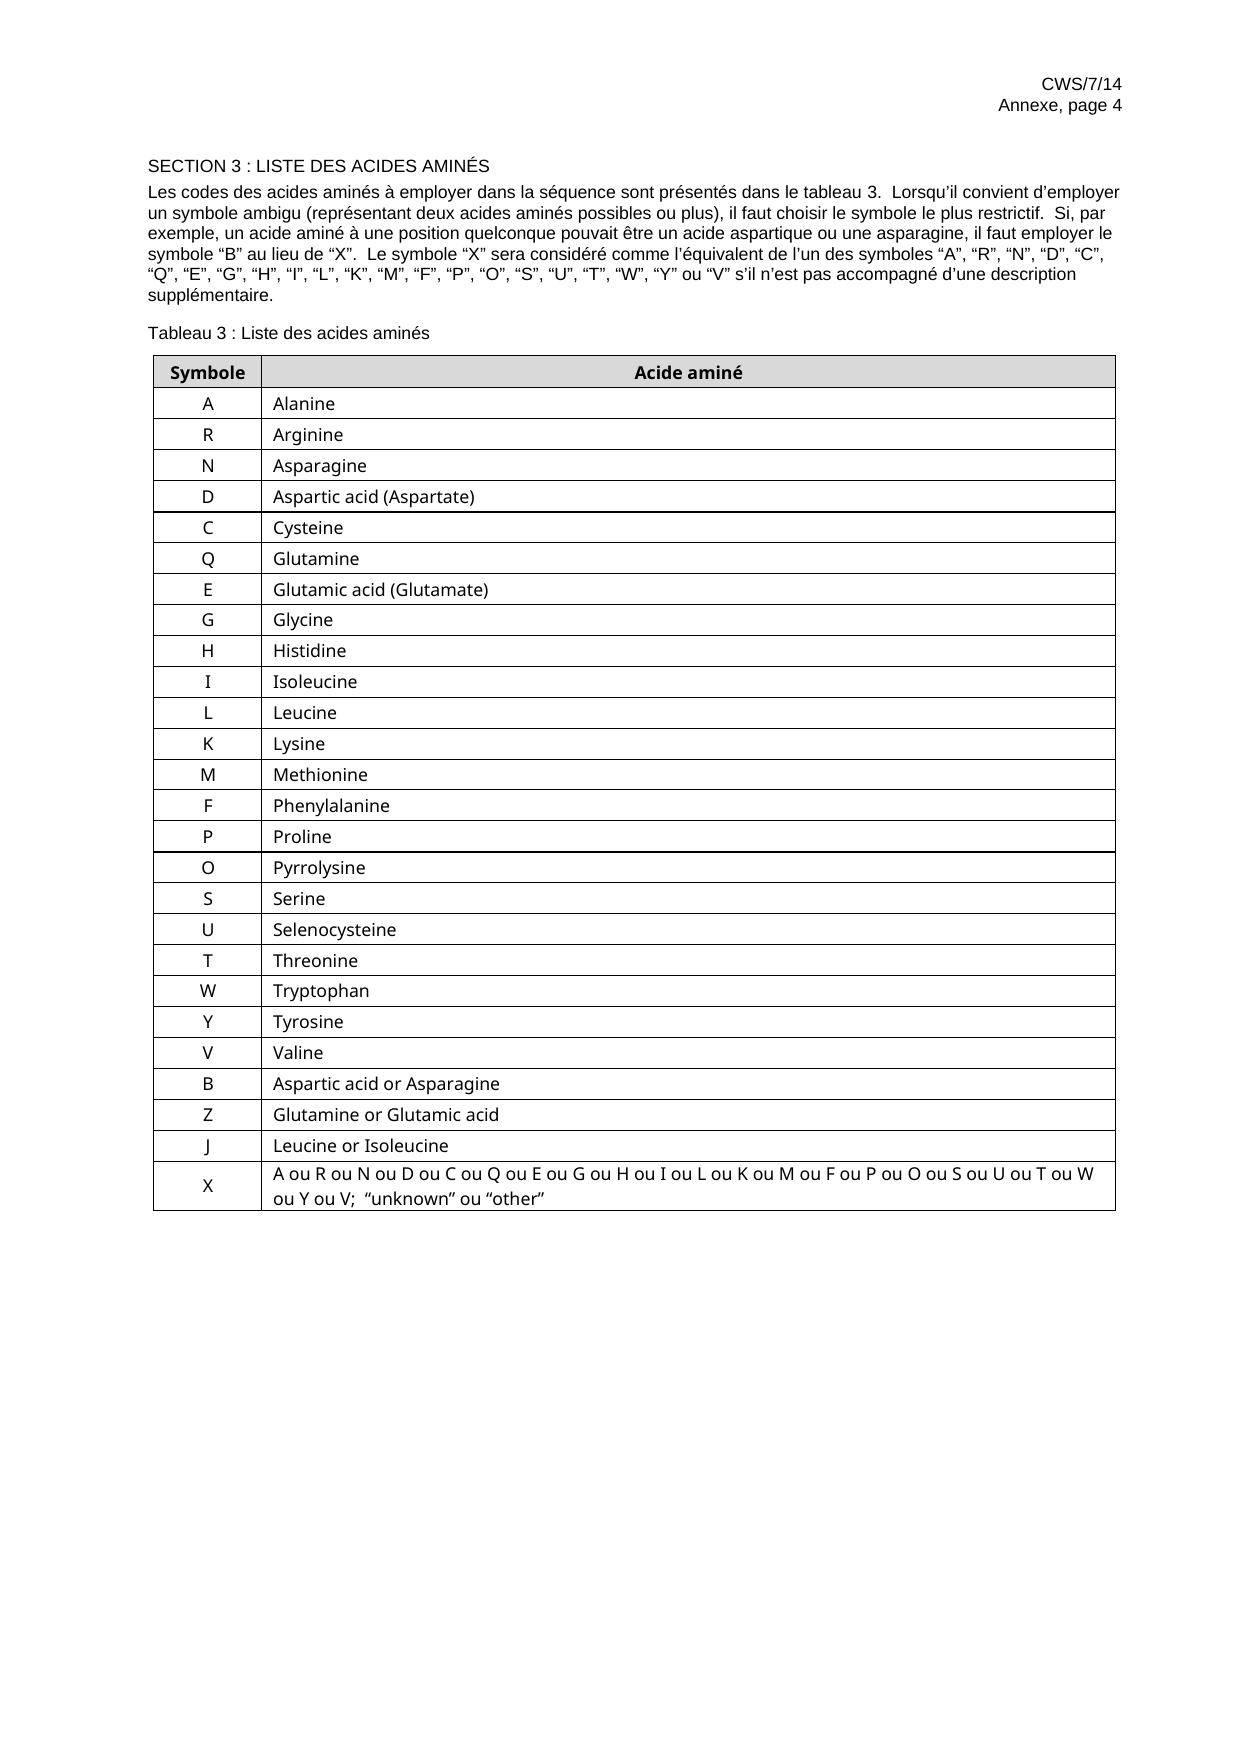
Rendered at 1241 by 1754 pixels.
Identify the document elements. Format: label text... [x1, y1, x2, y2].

table_cell J [154, 1131, 261, 1161]
table_cell V [154, 1038, 261, 1068]
table_cell Leucine or Isoleucine [262, 1131, 1115, 1161]
table_cell S [154, 883, 261, 913]
table_cell Aspartic acid or Asparagine [262, 1069, 1115, 1099]
table_header Acide aminé [262, 356, 1115, 387]
table_cell Q [154, 543, 261, 573]
table_cell H [154, 636, 261, 666]
table_cell Serine [262, 883, 1115, 913]
table_cell Glutamine [262, 543, 1115, 573]
table_cell P [154, 821, 261, 851]
table_cell X [154, 1162, 261, 1210]
table_cell C [154, 513, 261, 542]
table_cell Glycine [262, 605, 1115, 635]
table_cell B [154, 1069, 261, 1099]
table_cell E [154, 574, 261, 604]
table_cell W [154, 976, 261, 1006]
table_cell Threonine [262, 945, 1115, 975]
table_cell L [154, 698, 261, 728]
table_cell Phenylalanine [262, 790, 1115, 820]
table_cell M [154, 760, 261, 789]
table_header Symbole [154, 356, 261, 387]
table_cell Lysine [262, 729, 1115, 759]
table_cell Selenocysteine [262, 914, 1115, 944]
text Les codes des acides aminés à employer dans la séquence sont présentés dans le tableau 3. Lorsqu’il convient d’employer un symbole ambigu (représentant deux acides aminés possibles ou plus), il faut choisir le symbole le plus restrictif. Si, par exemple, un acide aminé à une position quelconque pouvait être un acide aspartique ou une asparagine, il faut employer le symbole “B” au lieu de “X”. Le symbole “X” sera considéré comme l’équivalent de l’un des symboles “A”, “R”, “N”, “D”, “C”, “Q”, “E”, “G”, “H”, “I”, “L”, “K”, “M”, “F”, “P”, “O”, “S”, “U”, “T”, “W”, “Y” ou “V” s’il n’est pas accompagné d’une description supplémentaire. [148, 182, 1122, 305]
table_cell Valine [262, 1038, 1115, 1068]
table_cell Aspartic acid (Aspartate) [262, 481, 1115, 511]
subtitle SECTION 3 : LISTE DES ACIDES AMINÉS [148, 156, 1122, 176]
table_cell Asparagine [262, 450, 1115, 480]
table_cell O [154, 853, 261, 882]
table_cell Glutamine or Glutamic acid [262, 1100, 1115, 1130]
table_cell Glutamic acid (Glutamate) [262, 574, 1115, 604]
table_cell K [154, 729, 261, 759]
table_cell Tyrosine [262, 1007, 1115, 1037]
table_cell Proline [262, 821, 1115, 851]
table_cell Histidine [262, 636, 1115, 666]
table_cell T [154, 945, 261, 975]
table_cell G [154, 605, 261, 635]
table_cell A ou R ou N ou D ou C ou Q ou E ou G ou H ou I ou L ou K ou M ou F ou P ou O ou S ou U ou T ou W ou Y ou V; “unknown” ou “other” [262, 1162, 1115, 1210]
table_cell U [154, 914, 261, 944]
table_cell D [154, 481, 261, 511]
table_cell I [154, 667, 261, 697]
table_cell Arginine [262, 419, 1115, 449]
table_cell Methionine [262, 760, 1115, 789]
table_cell Isoleucine [262, 667, 1115, 697]
table_cell Tryptophan [262, 976, 1115, 1006]
table_cell Y [154, 1007, 261, 1037]
table_cell Pyrrolysine [262, 853, 1115, 882]
table_cell Z [154, 1100, 261, 1130]
table_cell Leucine [262, 698, 1115, 728]
table_cell N [154, 450, 261, 480]
table_cell F [154, 790, 261, 820]
table_cell Cysteine [262, 513, 1115, 542]
table_cell A [154, 388, 261, 418]
table_cell R [154, 419, 261, 449]
text Tableau 3 : Liste des acides aminés [148, 322, 1122, 343]
table_cell Alanine [262, 388, 1115, 418]
